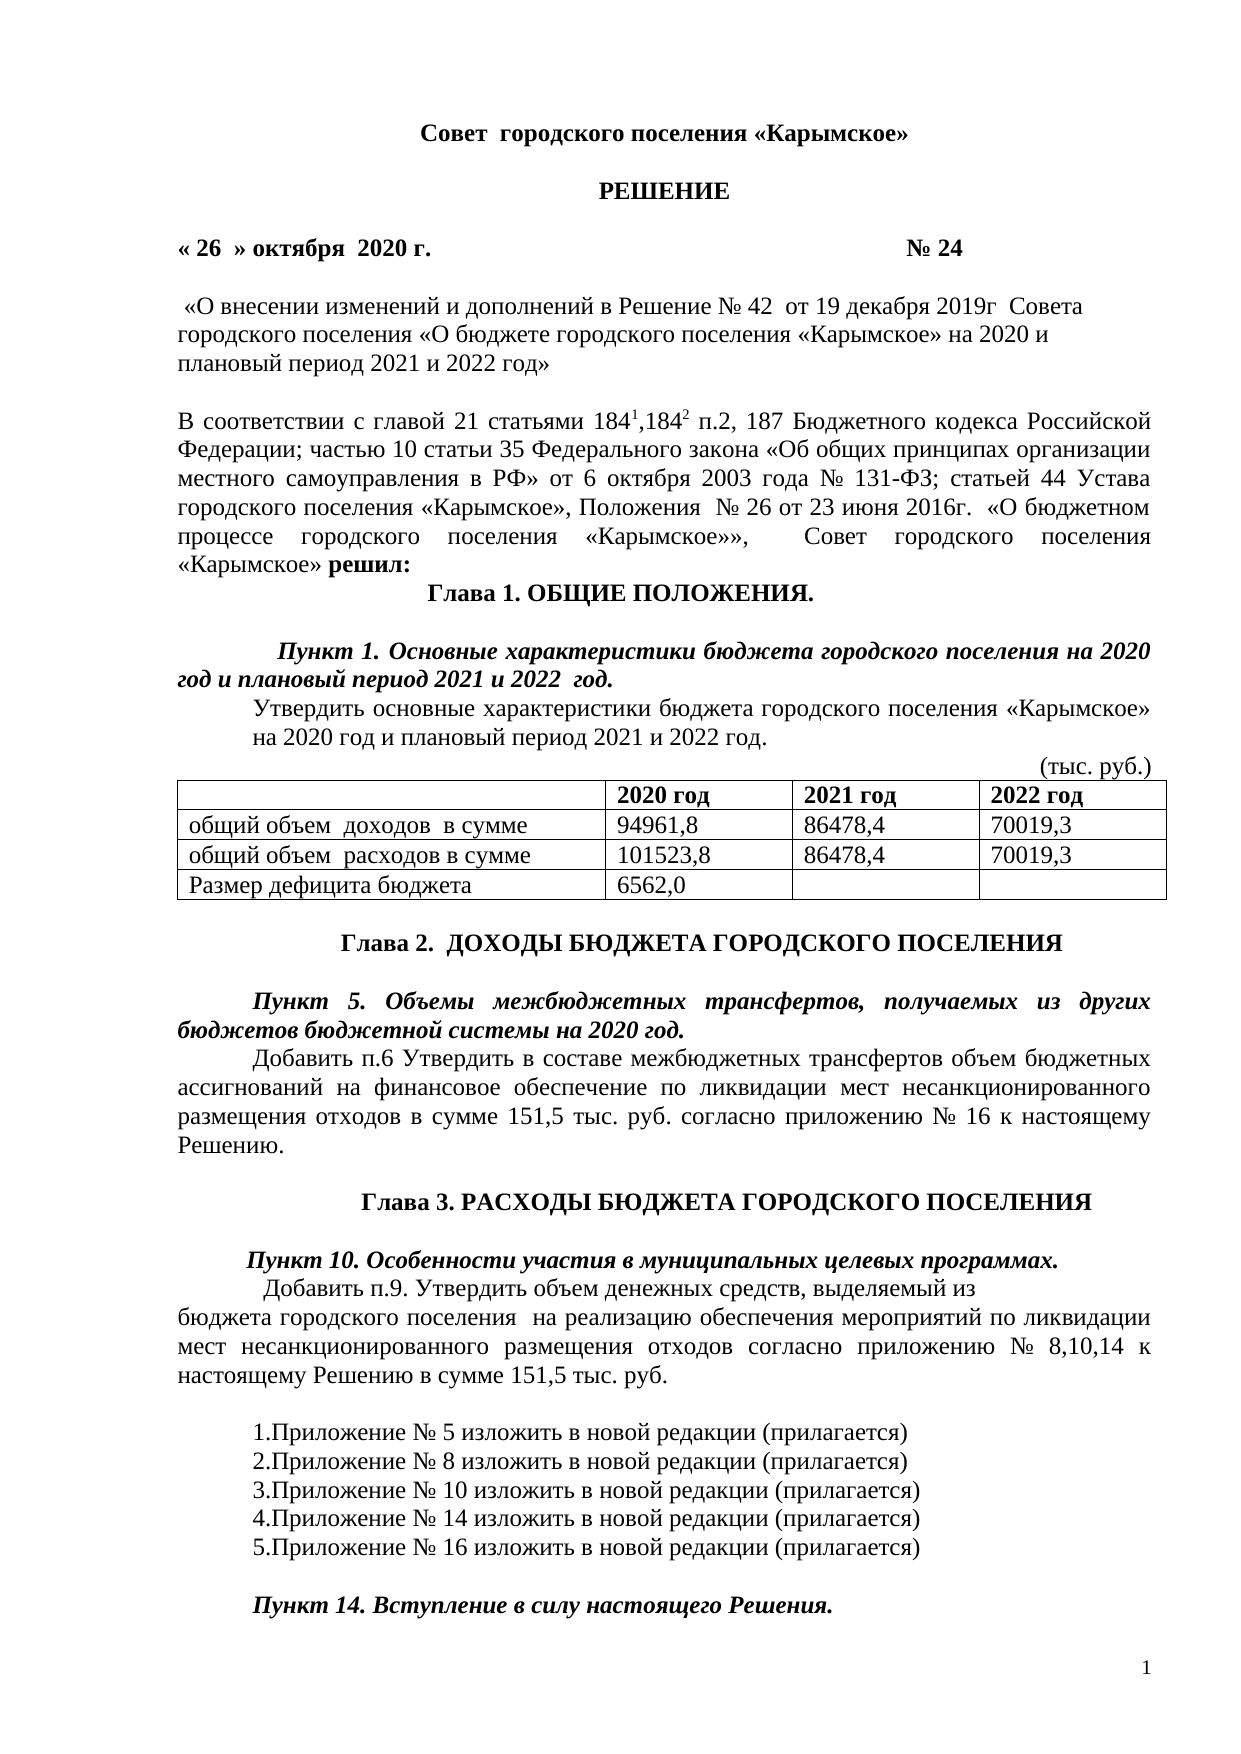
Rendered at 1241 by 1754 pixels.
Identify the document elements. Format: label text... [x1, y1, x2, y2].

text В соответствии с главой 21 статьями 1841,1842 п.2, 187 Бюджетного кодекса Российской Федерации; частью 10 статьи 35 Федерального закона «Об общих принципах организации местного самоуправления в РФ» от 6 октября 2003 года № 131-ФЗ; статьей 44 Устава городского поселения «Карымское», Положения № 26 от 23 июня 2016г. «О бюджетном процессе городского поселения «Карымское»», Совет городского поселения «Карымское» решил: [177, 406, 1151, 578]
text 3.Приложение № 10 изложить в новой редакции (прилагается) [177, 1475, 1151, 1503]
table_cell общий объем доходов в сумме [178, 810, 605, 839]
text Совет городского поселения «Карымское» [177, 118, 1151, 147]
text « 26 » октября 2020 г. № 24 [177, 233, 1151, 262]
table_cell 86478,4 [793, 810, 979, 839]
text Глава 1. ОБЩИЕ ПОЛОЖЕНИЯ. [177, 578, 1151, 607]
table_cell 70019,3 [980, 840, 1166, 869]
text 4.Приложение № 14 изложить в новой редакции (прилагается) [177, 1503, 1151, 1532]
table_header 2021 год [793, 781, 979, 809]
text «О внесении изменений и дополнений в Решение № 42 от 19 декабря 2019г Совета городского поселения «О бюджете городского поселения «Карымское» на 2020 и плановый период 2021 и 2022 год» [177, 291, 1151, 377]
text Пункт 1. Основные характеристики бюджета городского поселения на 2020 год и плановый период 2021 и 2022 год. [177, 636, 1151, 693]
table_header [178, 781, 605, 809]
table_cell 101523,8 [606, 840, 792, 869]
table_header 2020 год [606, 781, 792, 809]
text бюджета городского поселения на реализацию обеспечения мероприятий по ликвидации мест несанкционированного размещения отходов согласно приложению № 8,10,14 к настоящему Решению в сумме 151,5 тыс. руб. [177, 1302, 1151, 1388]
text Глава 3. РАСХОДЫ БЮДЖЕТА ГОРОДСКОГО ПОСЕЛЕНИЯ [177, 1187, 1151, 1216]
table_header 2022 год [980, 781, 1166, 809]
text РЕШЕНИЕ [177, 176, 1151, 204]
text Пункт 5. Объемы межбюджетных трансфертов, получаемых из других бюджетов бюджетной системы на 2020 год. [177, 986, 1151, 1043]
table_cell Размер дефицита бюджета [178, 870, 605, 899]
text Пункт 14. Вступление в силу настоящего Решения. [177, 1590, 1151, 1618]
text 2.Приложение № 8 изложить в новой редакции (прилагается) [177, 1446, 1151, 1475]
table_cell общий объем расходов в сумме [178, 840, 605, 869]
text Пункт 10. Особенности участия в муниципальных целевых программах. [177, 1245, 1151, 1273]
text Добавить п.6 Утвердить в составе межбюджетных трансфертов объем бюджетных ассигнований на финансовое обеспечение по ликвидации мест несанкционированного размещения отходов в сумме 151,5 тыс. руб. согласно приложению № 16 к настоящему Решению. [177, 1043, 1151, 1158]
text Утвердить основные характеристики бюджета городского поселения «Карымское» на 2020 год и плановый период 2021 и 2022 год. [252, 693, 1151, 751]
table_cell [793, 870, 979, 899]
text 1.Приложение № 5 изложить в новой редакции (прилагается) [177, 1417, 1151, 1446]
text 5.Приложение № 16 изложить в новой редакции (прилагается) [177, 1532, 1151, 1561]
text (тыс. руб.) [177, 751, 1151, 779]
table_cell 70019,3 [980, 810, 1166, 839]
text Глава 2. ДОХОДЫ БЮДЖЕТА ГОРОДСКОГО ПОСЕЛЕНИЯ [177, 928, 1151, 957]
table_cell 6562,0 [606, 870, 792, 899]
table_cell 86478,4 [793, 840, 979, 869]
table_cell 94961,8 [606, 810, 792, 839]
table_cell [980, 870, 1166, 899]
text Добавить п.9. Утвердить объем денежных средств, выделяемый из [263, 1273, 1151, 1302]
